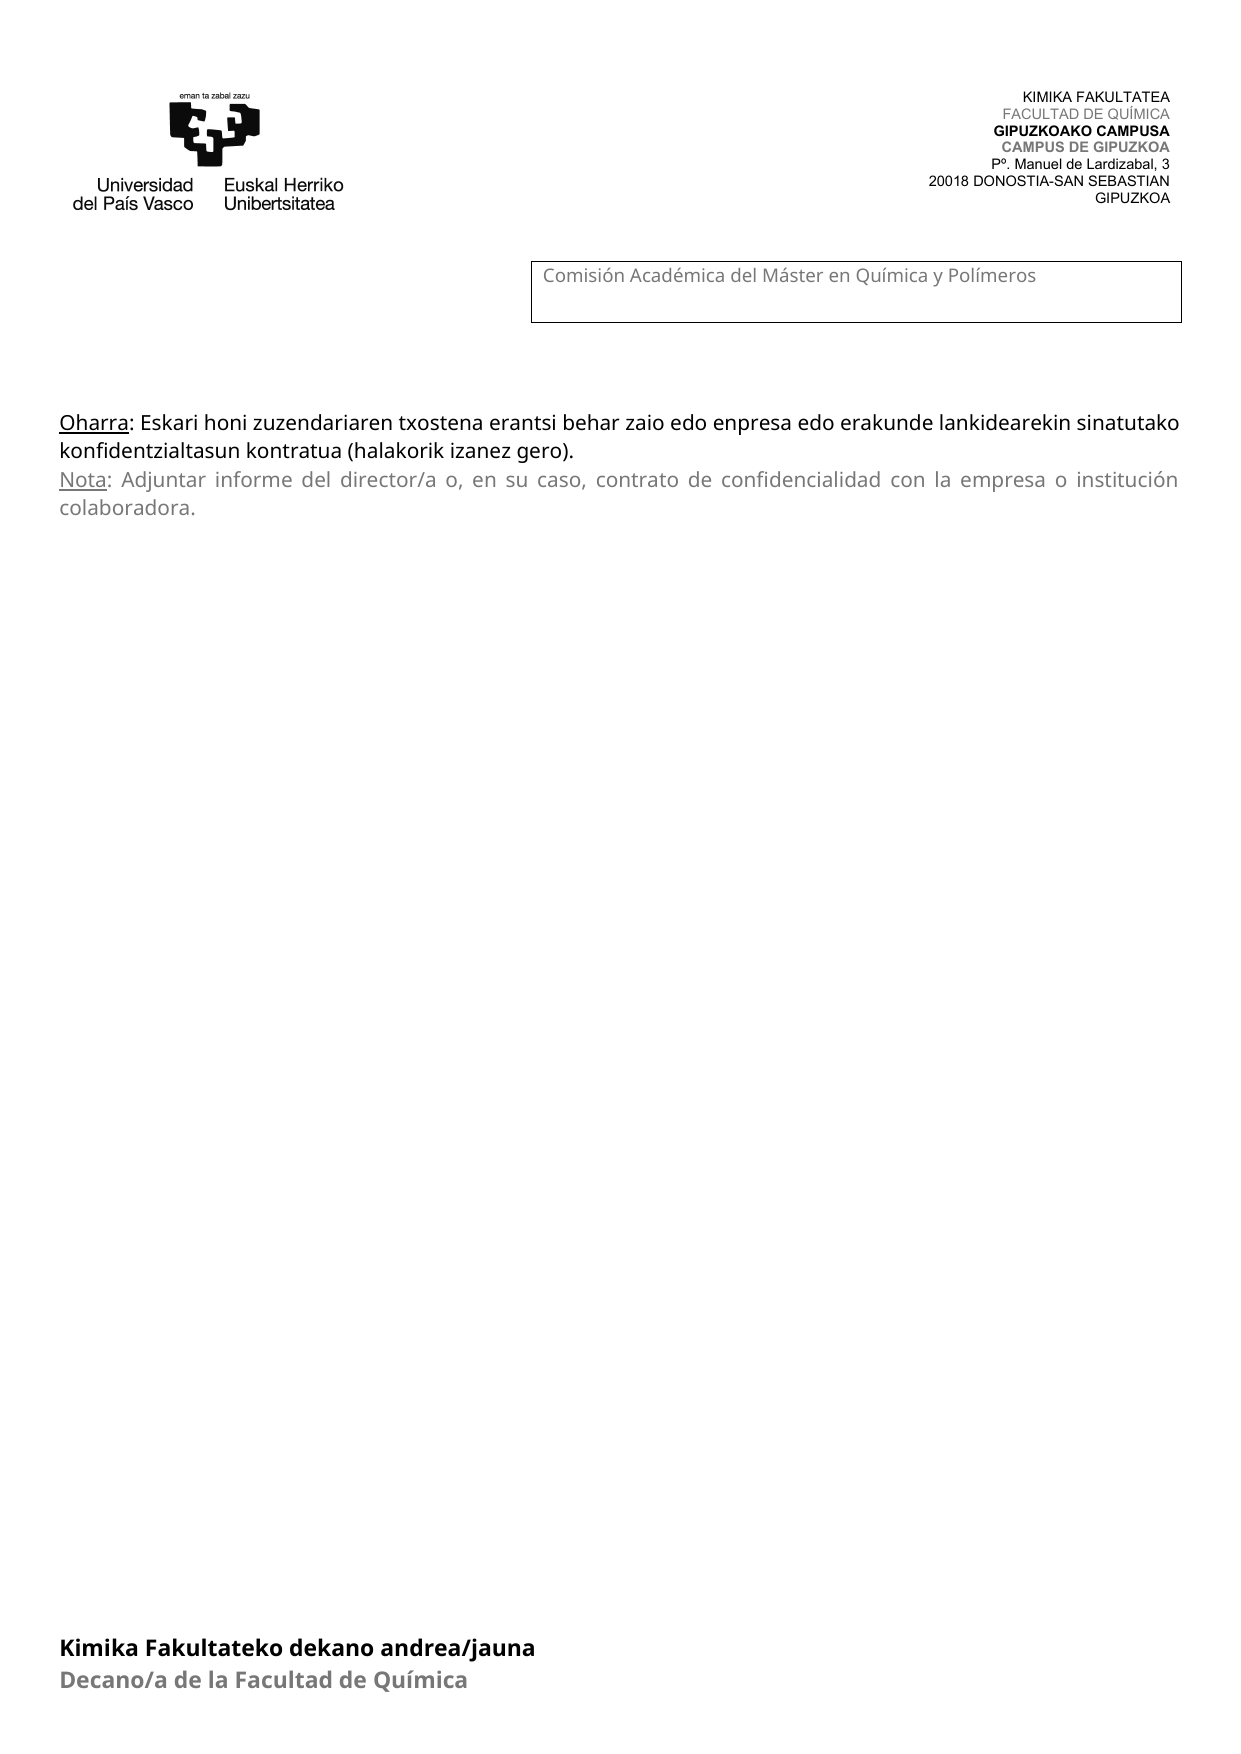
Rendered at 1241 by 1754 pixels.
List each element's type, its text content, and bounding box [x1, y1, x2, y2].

text Nota: Adjuntar informe del director/a o, en su caso, contrato de confidencialidad con la empresa o institución colaboradora. [59, 465, 1181, 522]
picture [70, 88, 352, 233]
text Oharra: Eskari honi zuzendariaren txostena erantsi behar zaio edo enpresa edo erakunde lankidearekin sinatutako konfidentzialtasun kontratua (halakorik izanez gero). [59, 408, 1181, 465]
